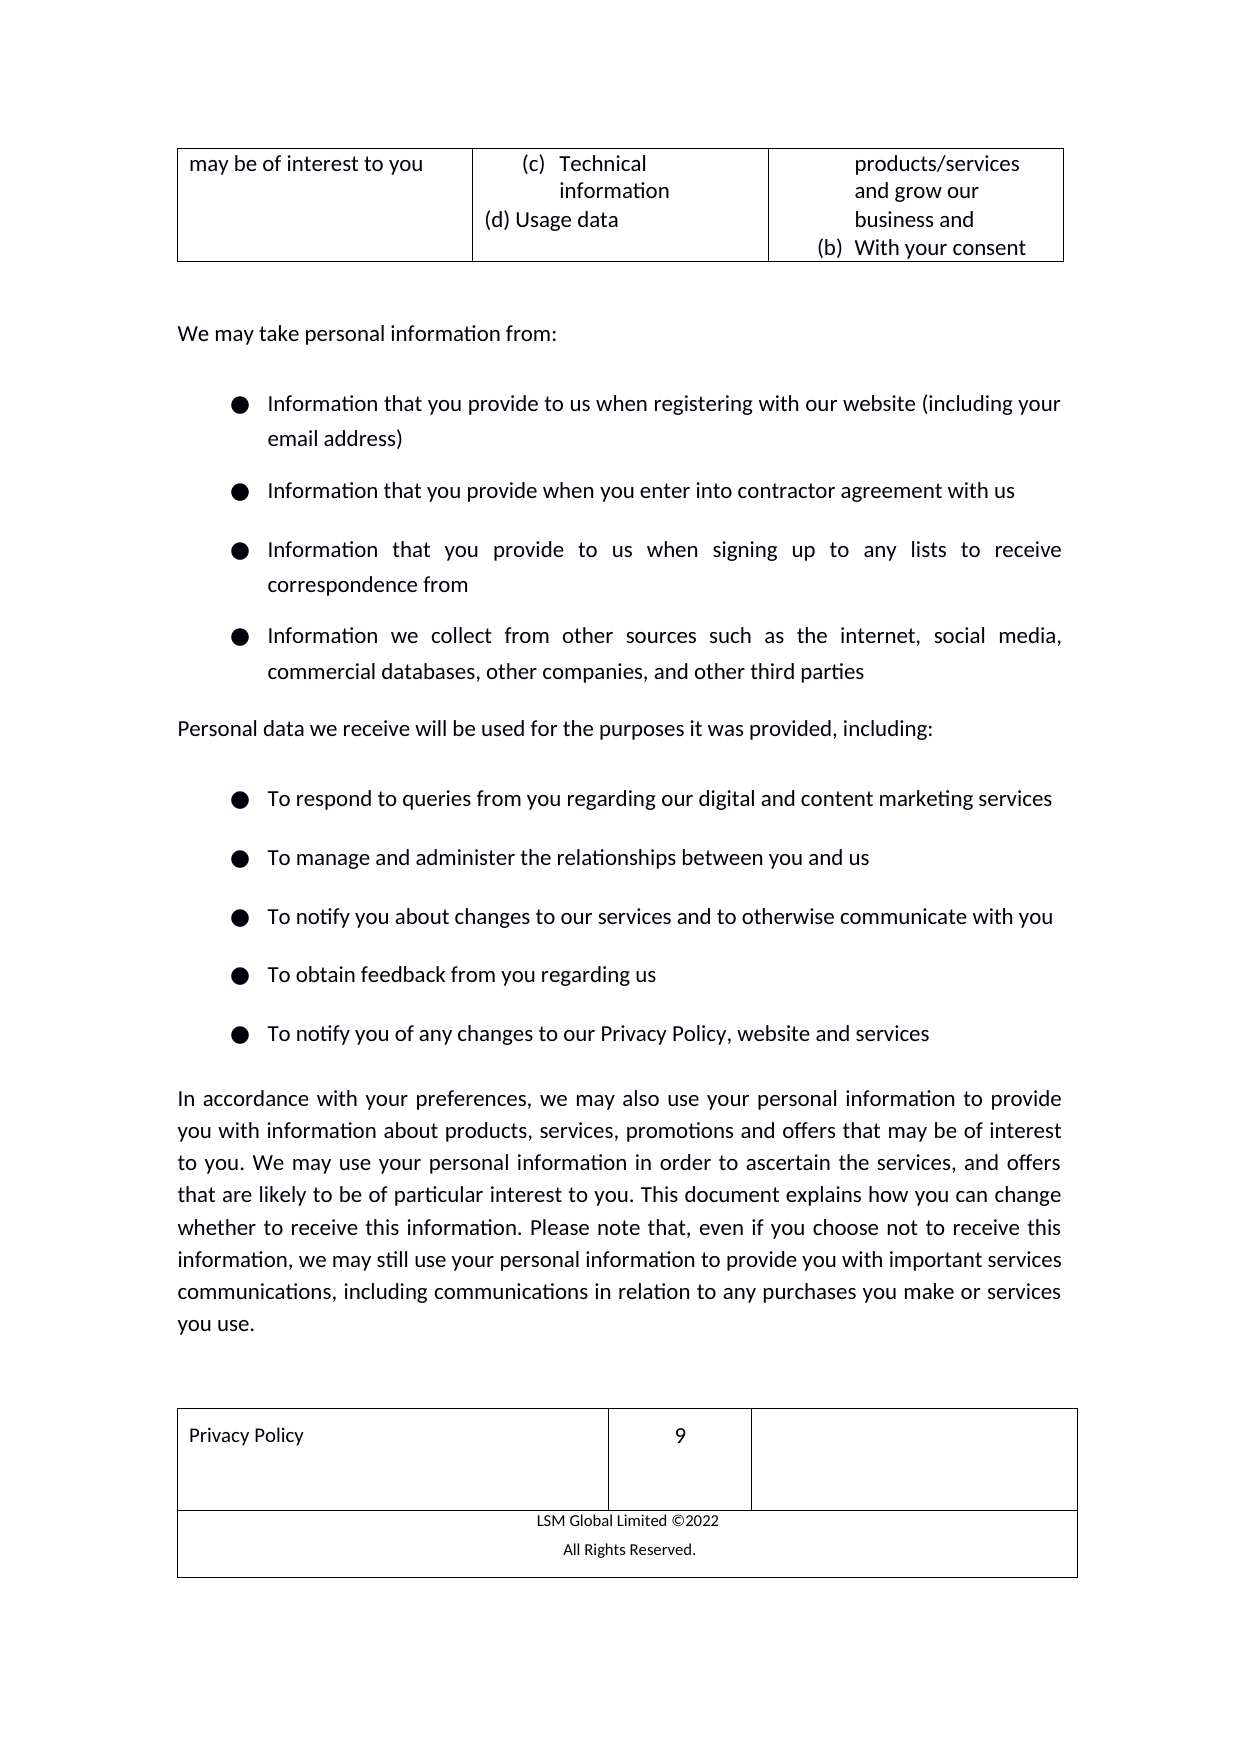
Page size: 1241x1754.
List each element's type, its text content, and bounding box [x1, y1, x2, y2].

list To obtain feedback from you regarding us [230, 949, 1063, 996]
list To respond to queries from you regarding our digital and content marketing services [230, 773, 1063, 820]
list To manage and administer the relationships between you and us [230, 831, 1063, 878]
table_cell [473, 149, 768, 261]
list Information that you provide to us when registering with our website (including your email address) [230, 378, 1063, 453]
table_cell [769, 149, 1063, 261]
list To notify you of any changes to our Privacy Policy, website and services [230, 1008, 1063, 1055]
list To notify you about changes to our services and to otherwise communicate with you [230, 890, 1063, 937]
list Information that you provide to us when signing up to any lists to receive correspondence from [230, 523, 1063, 598]
list Information that you provide when you enter into contractor agreement with us [230, 464, 1063, 511]
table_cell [178, 149, 472, 261]
text Personal data we receive will be used for the purposes it was provided, including: [177, 714, 1063, 742]
list Information we collect from other sources such as the internet, social media, commercial databases, other companies, and other third parties [230, 610, 1063, 685]
text In accordance with your preferences, we may also use your personal information to provide you with information about products, services, promotions and offers that may be of interest to you. We may use your personal information in order to ascertain the services, and offers that are likely to be of particular interest to you. This document explains how you can change whether to receive this information. Please note that, even if you choose not to receive this information, we may still use your personal information to provide you with important services communications, including communications in relation to any purchases you make or services you use. [177, 1084, 1063, 1337]
text We may take personal information from: [177, 319, 1063, 347]
